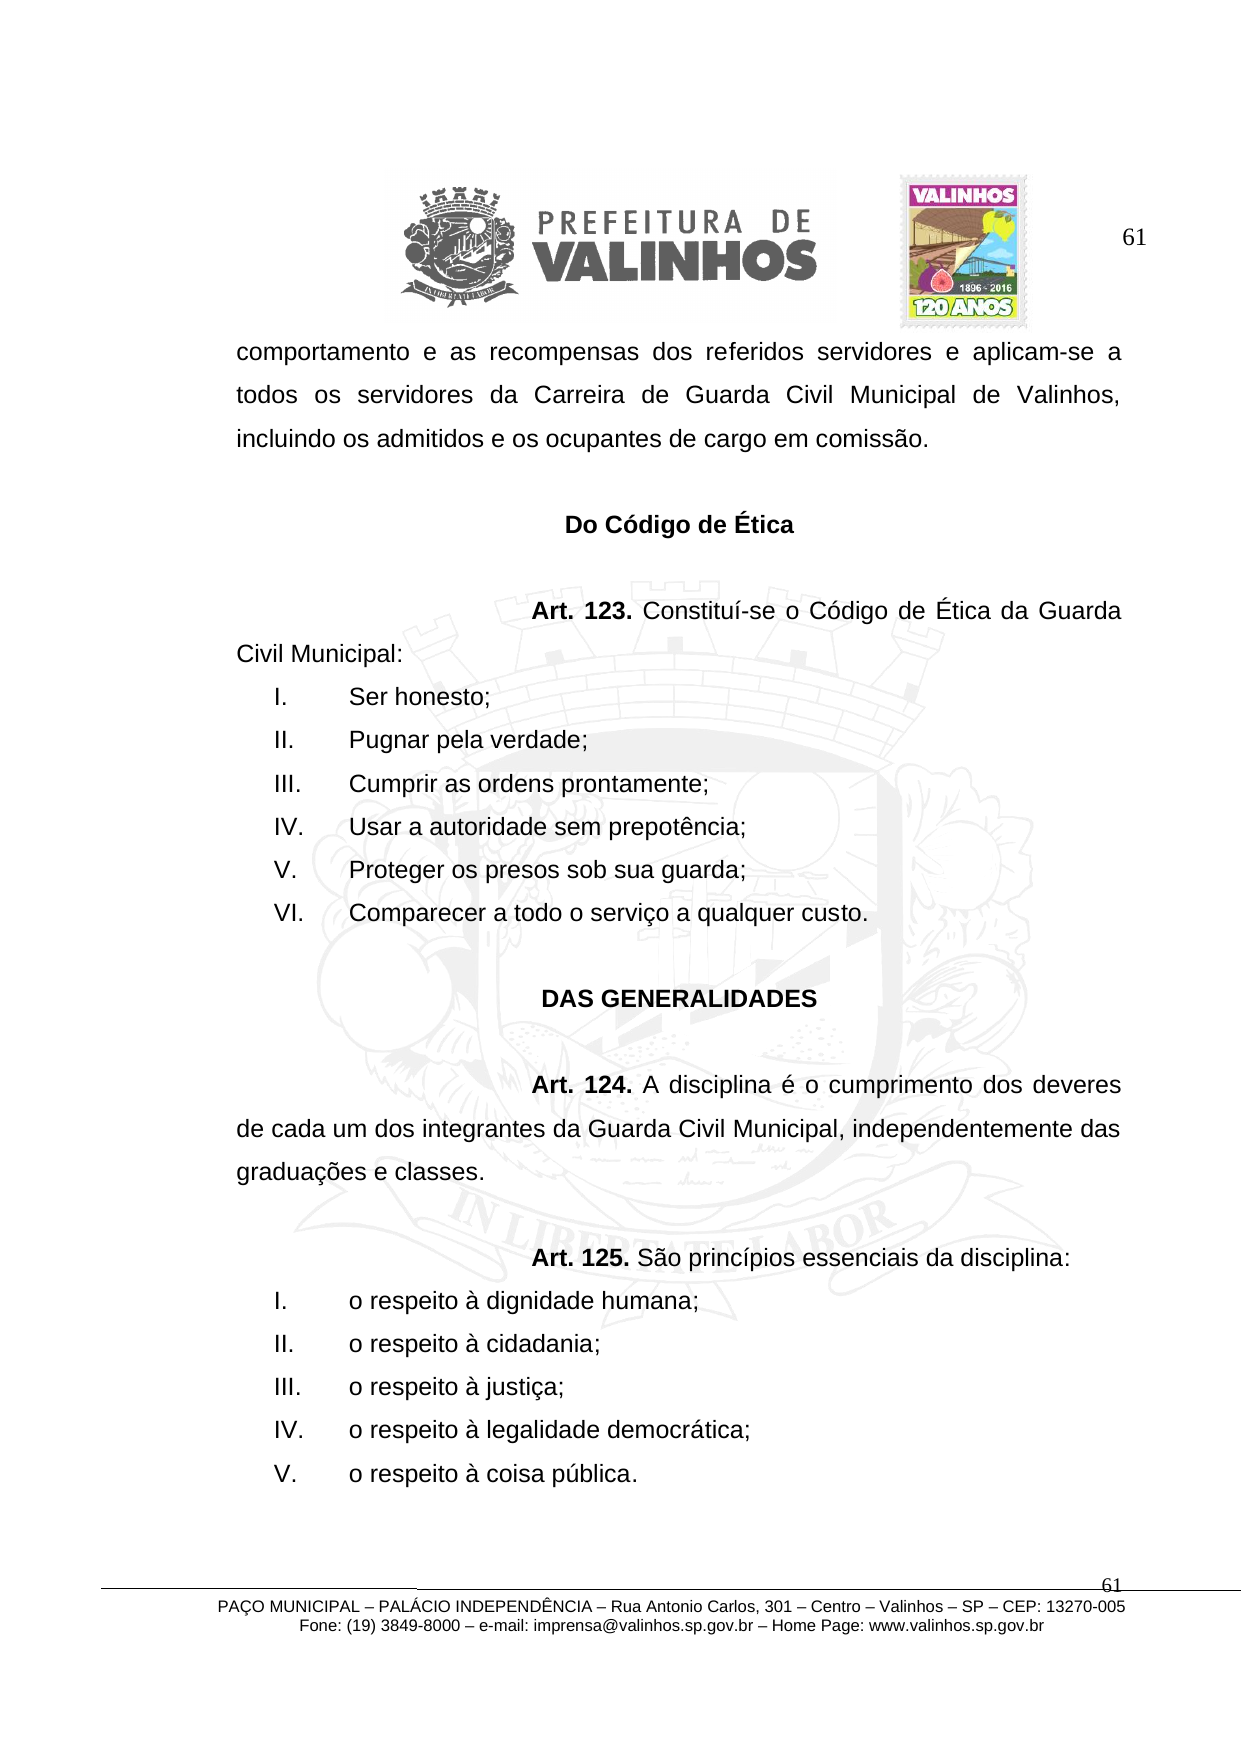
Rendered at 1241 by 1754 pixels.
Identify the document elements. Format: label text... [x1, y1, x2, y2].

list o respeito à legalidade democrática; [274, 1415, 1122, 1444]
text Art. 124. A disciplina é o cumprimento dos deveres de cada um dos integrantes da Guarda Civil Municipal, independentemente das graduações e classes. [236, 1070, 1122, 1185]
text Art. 123. Constituí-se o Código de Ética da Guarda Civil Municipal: [236, 596, 1122, 668]
list Ser honesto; [274, 682, 1122, 711]
list Comparecer a todo o serviço a qualquer custo. [274, 898, 1122, 927]
list Usar a autoridade sem prepotência; [274, 812, 1122, 840]
list o respeito à cidadania; [274, 1329, 1122, 1358]
text Do Código de Ética [236, 510, 1122, 538]
text DAS GENERALIDADES [236, 984, 1122, 1013]
list Cumprir as ordens prontamente; [274, 768, 1122, 797]
list o respeito à justiça; [274, 1372, 1122, 1401]
list o respeito à coisa pública. [274, 1458, 1122, 1487]
list o respeito à dignidade humana; [274, 1286, 1122, 1315]
list Proteger os presos sob sua guarda; [274, 855, 1122, 883]
picture [893, 167, 1034, 335]
list Pugnar pela verdade; [274, 725, 1122, 754]
text Art. 125. São princípios essenciais da disciplina: [236, 1243, 1122, 1272]
